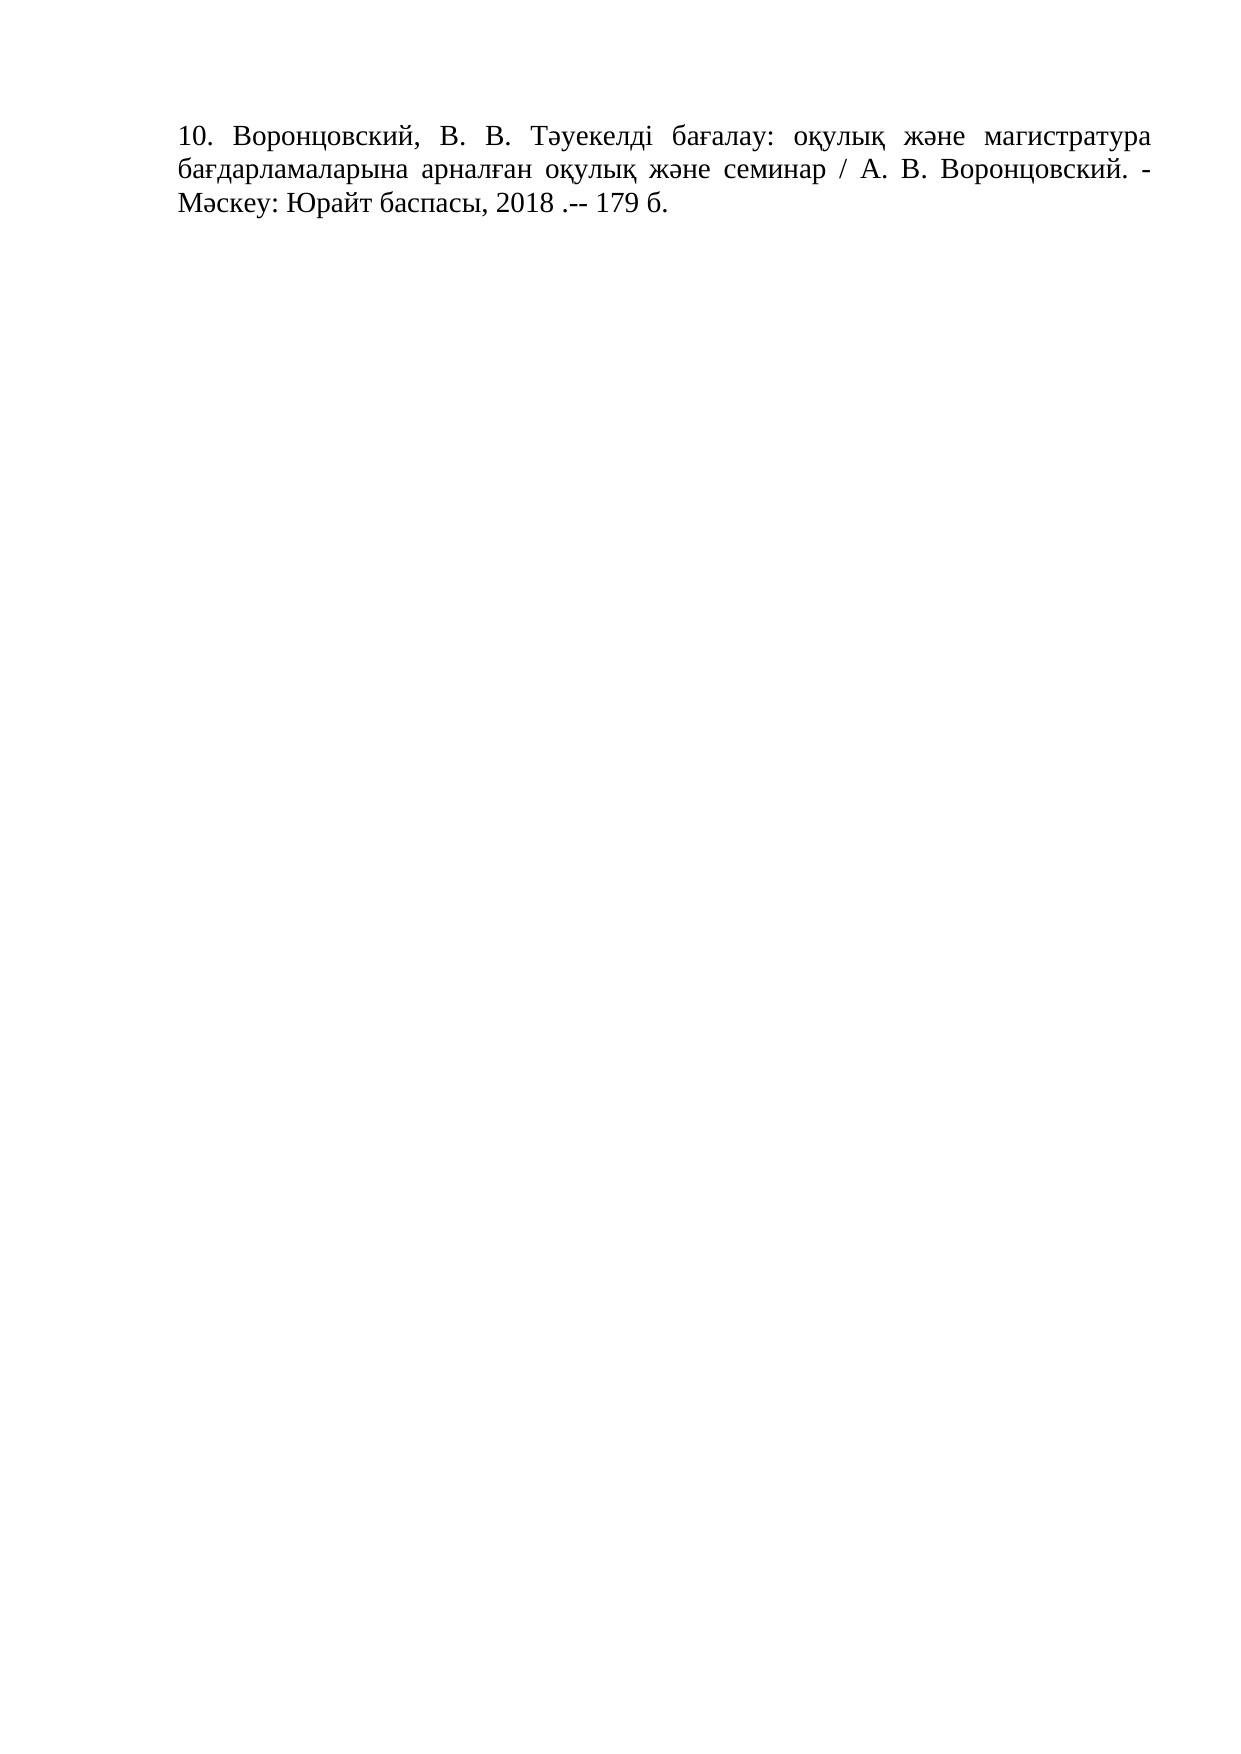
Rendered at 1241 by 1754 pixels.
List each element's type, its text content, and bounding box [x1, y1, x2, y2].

text 10. Воронцовский, В. В. Тәуекелді бағалау: оқулық және магистратура бағдарламаларына арналған оқулық және семинар / А. В. Воронцовский. - Мәскеу: Юрайт баспасы, 2018 .-- 179 б. [177, 118, 1152, 219]
